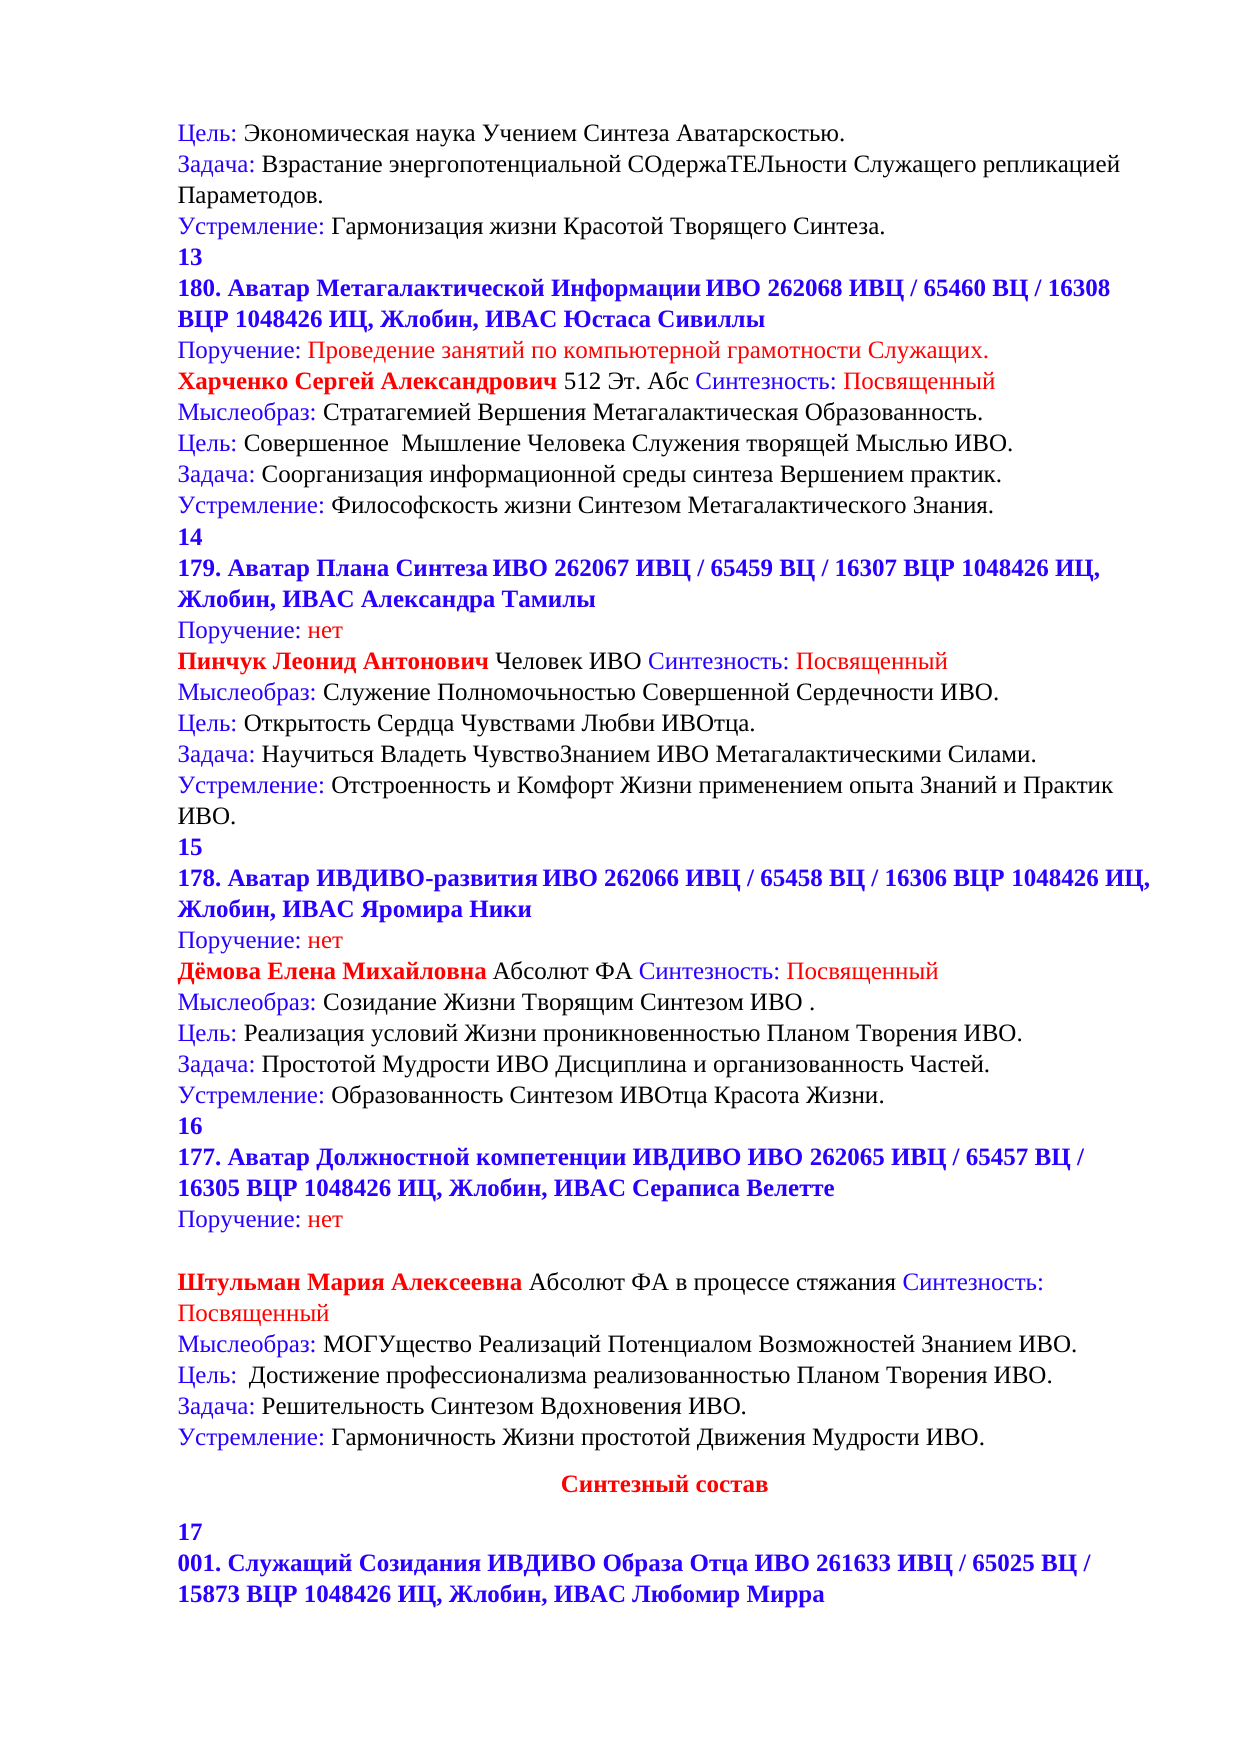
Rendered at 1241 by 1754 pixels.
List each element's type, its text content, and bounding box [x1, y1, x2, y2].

text Синтезный состав [177, 1469, 1152, 1498]
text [177, 1517, 1152, 1608]
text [177, 118, 1152, 1451]
